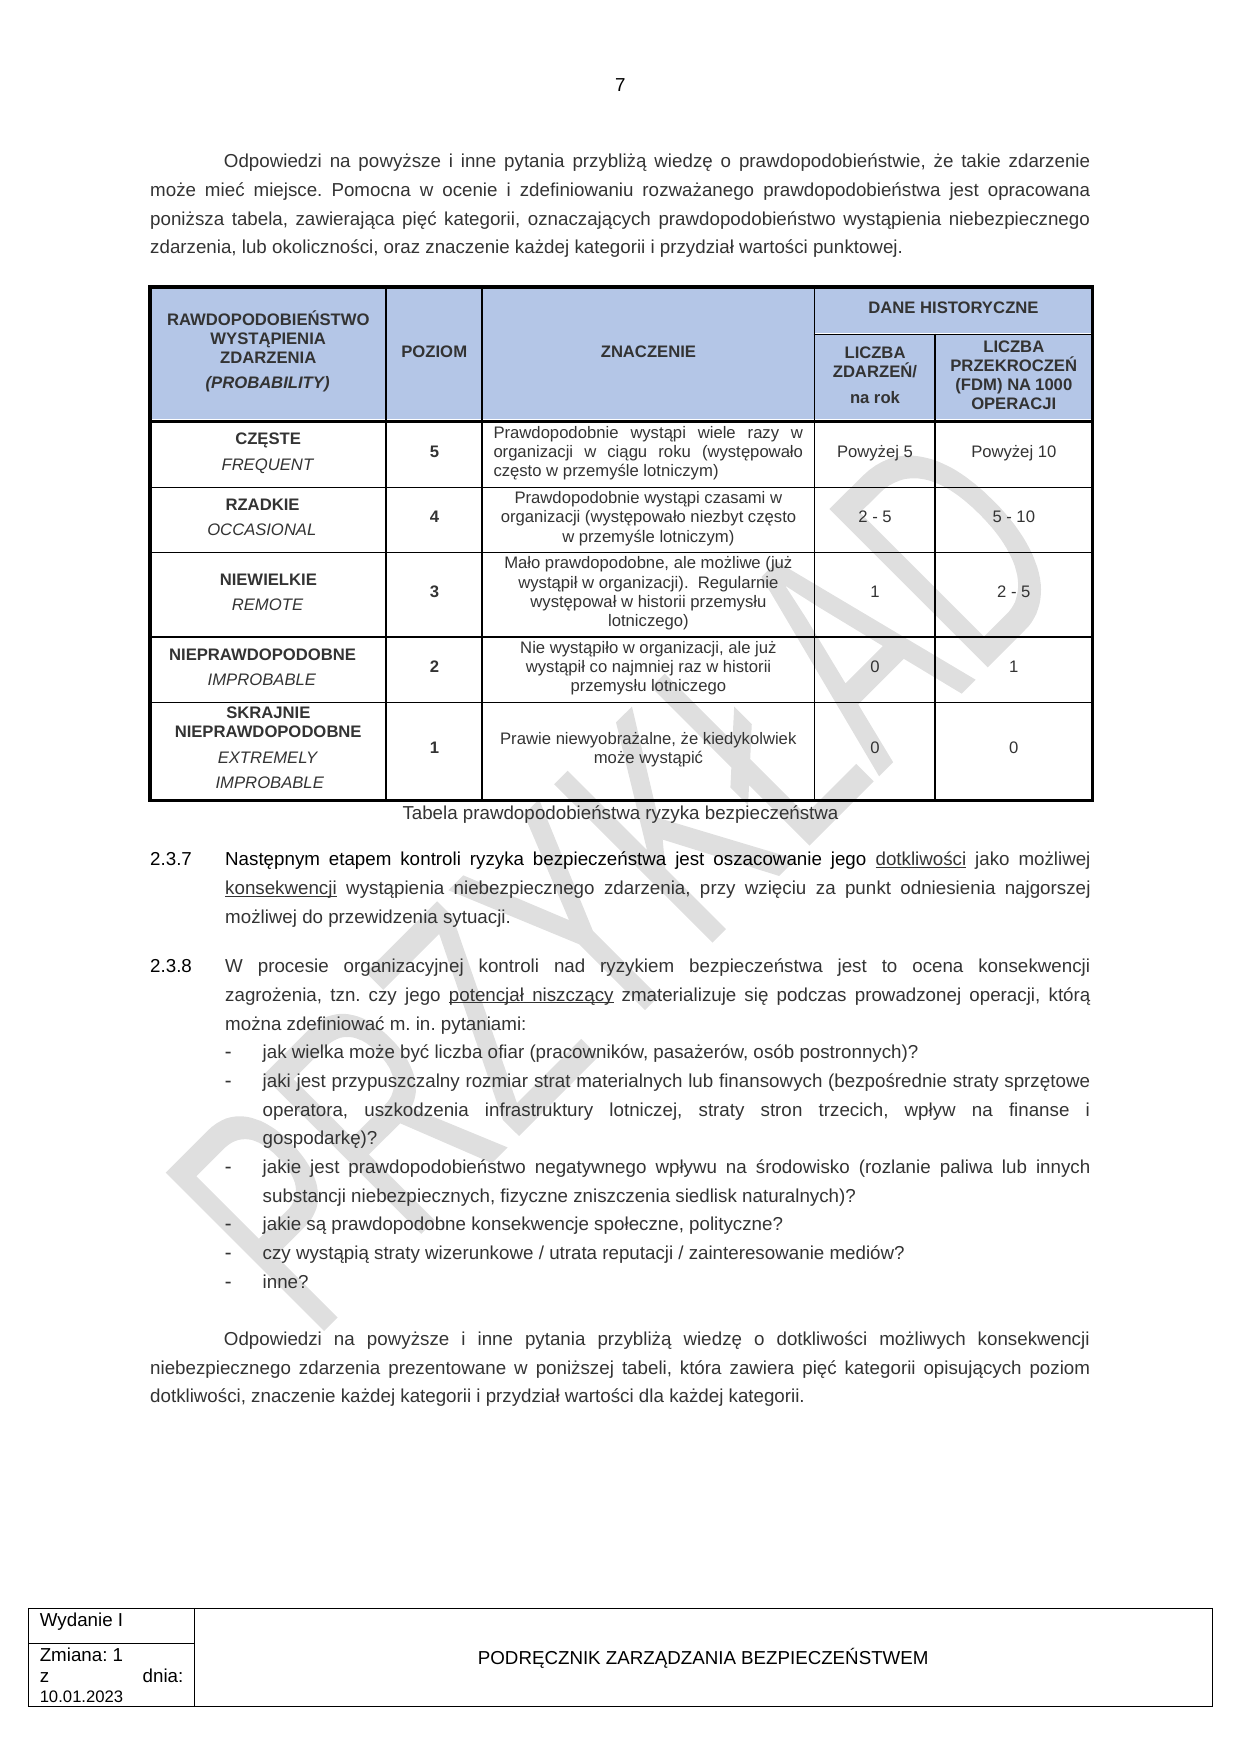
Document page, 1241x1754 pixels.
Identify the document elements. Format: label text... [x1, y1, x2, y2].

table_cell 0 [936, 703, 1091, 798]
table_cell 4 [387, 488, 481, 552]
list W procesie organizacyjnej kontroli nad ryzykiem bezpieczeństwa jest to ocena konsekwencji zagrożenia, tzn. czy jego potencjał niszczący zmaterializuje się podczas prowadzonej operacji, którą można zdefiniować m. in. pytaniami: [150, 955, 1090, 1034]
table_cell Nie wystąpiło w organizacji, ale już wystąpił co najmniej raz w historii przemysłu lotniczego [483, 638, 814, 702]
table_cell 1 [387, 703, 481, 798]
table_header POZIOM [387, 289, 481, 419]
table_header RAWDOPODOBIEŃSTWO WYSTĄPIENIA ZDARZENIA (PROBABILITY) [152, 289, 385, 419]
table_cell 2 [387, 638, 481, 702]
table_cell Prawie niewyobrażalne, że kiedykolwiek może wystąpić [483, 703, 814, 798]
table_cell 1 [936, 638, 1091, 702]
table_cell NIEWIELKIE REMOTE [152, 553, 385, 636]
table_header ZNACZENIE [483, 289, 814, 419]
text Odpowiedzi na powyższe i inne pytania przybliżą wiedzę o dotkliwości możliwych konsekwencji niebezpiecznego zdarzenia prezentowane w poniższej tabeli, która zawiera pięć kategorii opisujących poziom dotkliwości, znaczenie każdej kategorii i przydział wartości dla każdej kategorii. [150, 1328, 1090, 1407]
table_cell RZADKIE OCCASIONAL [152, 488, 385, 552]
table_cell CZĘSTE FREQUENT [152, 423, 385, 486]
text Odpowiedzi na powyższe i inne pytania przybliżą wiedzę o prawdopodobieństwie, że takie zdarzenie może mieć miejsce. Pomocna w ocenie i zdefiniowaniu rozważanego prawdopodobieństwa jest opracowana poniższa tabela, zawierająca pięć kategorii, oznaczających prawdopodobieństwo wystąpienia niebezpiecznego zdarzenia, lub okoliczności, oraz znaczenie każdej kategorii i przydział wartości punktowej. [150, 150, 1090, 257]
table_cell 2 - 5 [815, 488, 934, 552]
table_cell Prawdopodobnie wystąpi wiele razy w organizacji w ciągu roku (występowało często w przemyśle lotniczym) [483, 423, 814, 486]
list jaki jest przypuszczalny rozmiar strat materialnych lub finansowych (bezpośrednie straty sprzętowe operatora, uszkodzenia infrastruktury lotniczej, straty stron trzecich, wpływ na finanse i gospodarkę)? [225, 1070, 1090, 1149]
table_cell Prawdopodobnie wystąpi czasami w organizacji (występowało niezbyt często w przemyśle lotniczym) [483, 488, 814, 552]
table_cell NIEPRAWDOPODOBNE IMPROBABLE [152, 638, 385, 702]
table_cell Powyżej 10 [936, 423, 1091, 486]
table_cell 0 [815, 638, 934, 702]
table_cell LICZBA ZDARZEŃ/ na rok [815, 335, 934, 419]
table_cell Mało prawdopodobne, ale możliwe (już wystąpił w organizacji). Regularnie występował w historii przemysłu lotniczego) [483, 553, 814, 636]
table_cell 1 [815, 553, 934, 636]
list jakie są prawdopodobne konsekwencje społeczne, polityczne? [225, 1213, 1090, 1235]
list jak wielka może być liczba ofiar (pracowników, pasażerów, osób postronnych)? [225, 1041, 1090, 1063]
list czy wystąpią straty wizerunkowe / utrata reputacji / zainteresowanie mediów? [225, 1242, 1090, 1263]
table_cell LICZBA PRZEKROCZEŃ (FDM) NA 1000 OPERACJI [936, 335, 1091, 419]
table_cell Powyżej 5 [815, 423, 934, 486]
table_cell 5 - 10 [936, 488, 1091, 552]
table_cell 0 [815, 703, 934, 798]
table_header DANE HISTORYCZNE [815, 289, 1091, 333]
table_cell 3 [387, 553, 481, 636]
table_cell SKRAJNIE NIEPRAWDOPODOBNE EXTREMELY IMPROBABLE [152, 703, 385, 798]
table_cell 2 - 5 [936, 553, 1091, 636]
list Następnym etapem kontroli ryzyka bezpieczeństwa jest oszacowanie jego dotkliwości jako możliwej konsekwencji wystąpienia niebezpiecznego zdarzenia, przy wzięciu za punkt odniesienia najgorszej możliwej do przewidzenia sytuacji. [150, 848, 1090, 927]
list inne? [225, 1271, 1090, 1292]
table_cell 5 [387, 423, 481, 486]
list jakie jest prawdopodobieństwo negatywnego wpływu na środowisko (rozlanie paliwa lub innych substancji niebezpiecznych, fizyczne zniszczenia siedlisk naturalnych)? [225, 1156, 1090, 1206]
text Tabela prawdopodobieństwa ryzyka bezpieczeństwa [150, 802, 1090, 823]
